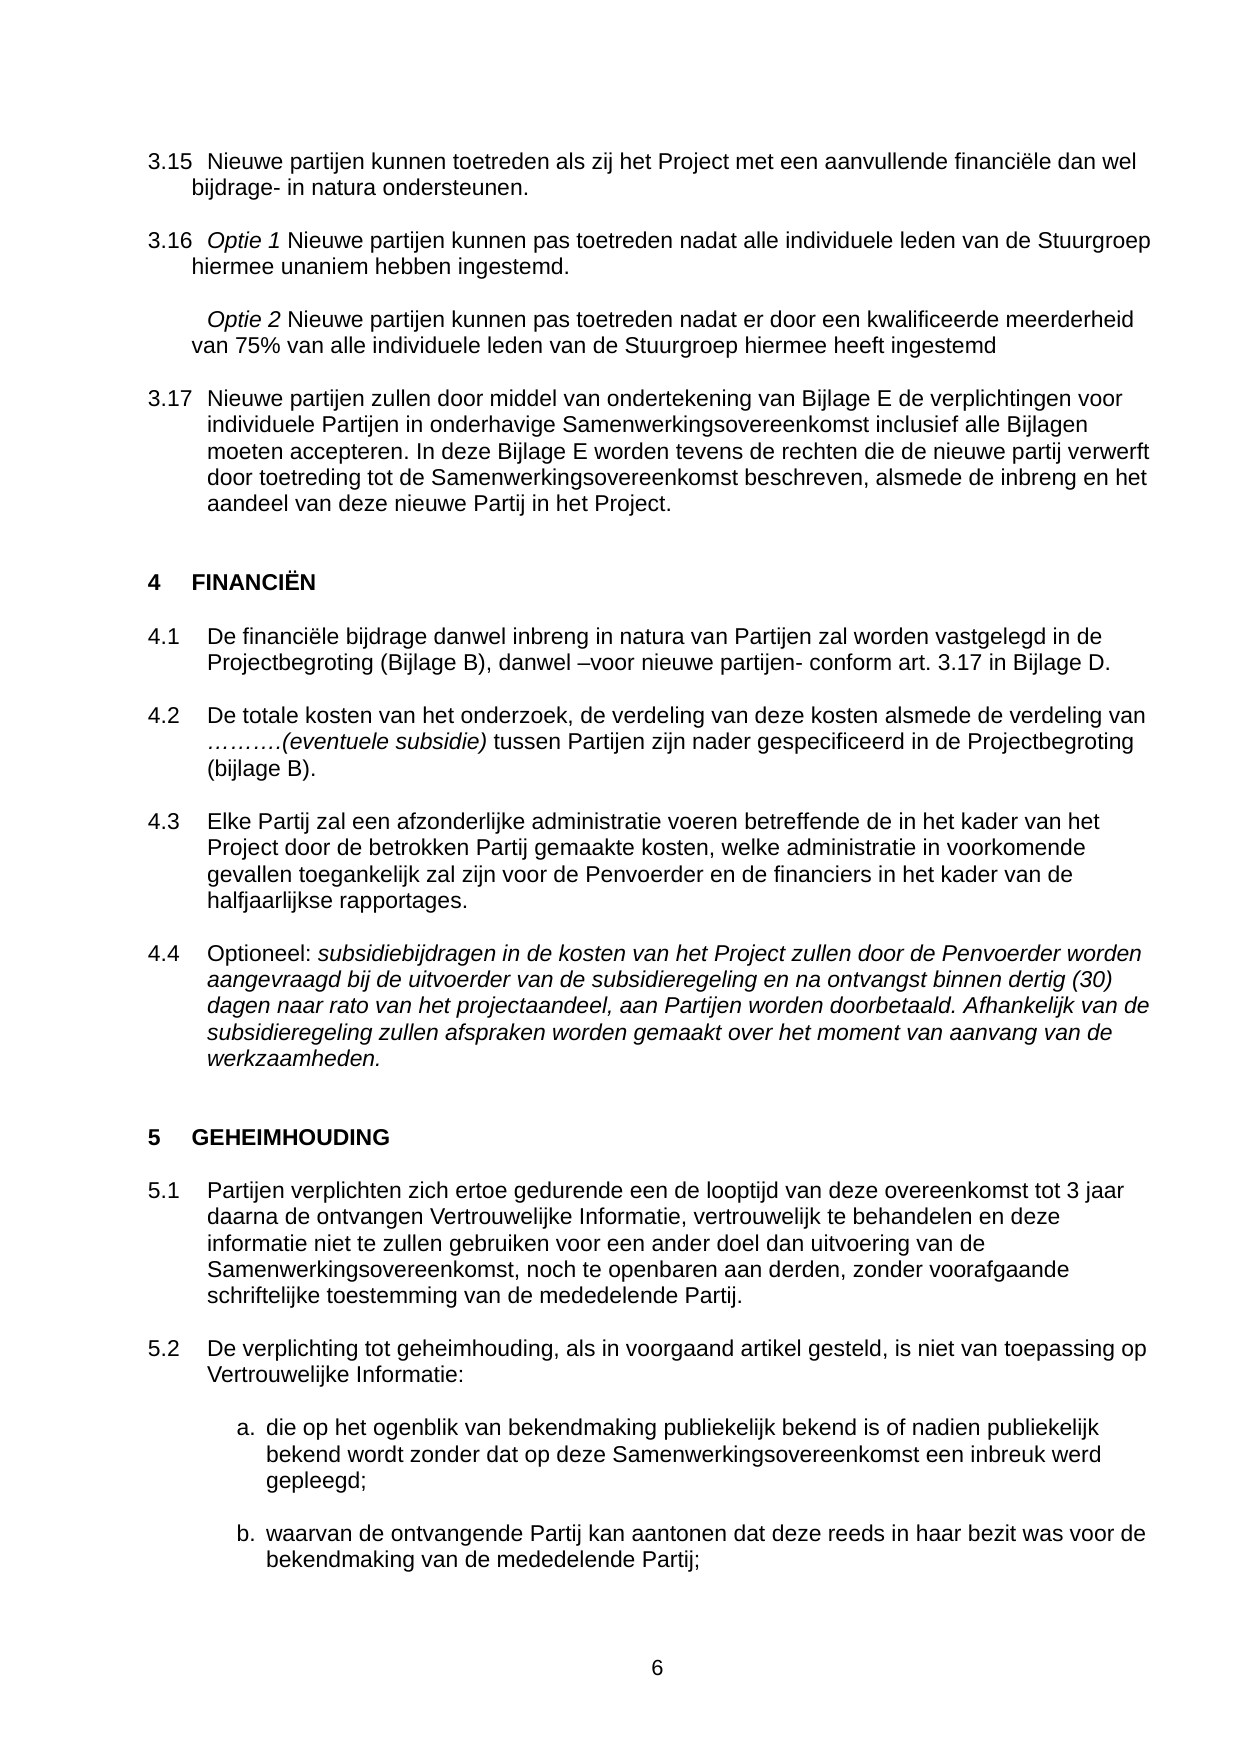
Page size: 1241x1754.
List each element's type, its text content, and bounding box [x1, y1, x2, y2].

text 4.3 Elke Partij zal een afzonderlijke administratie voeren betreffende de in het kader van het Project door de betrokken Partij gemaakte kosten, welke administratie in voorkomende gevallen toegankelijk zal zijn voor de Penvoerder en de financiers in het kader van de halfjaarlijkse rapportages. [148, 808, 1167, 913]
text 4.1 De financiële bijdrage danwel inbreng in natura van Partijen zal worden vastgelegd in de Projectbegroting (Bijlage B), danwel –voor nieuwe partijen- conform art. 3.17 in Bijlage D. [148, 623, 1167, 676]
list Nieuwe partijen kunnen toetreden als zij het Project met een aanvullende financiële dan wel bijdrage- in natura ondersteunen. [148, 148, 1167, 200]
text 4.4 Optioneel: subsidiebijdragen in de kosten van het Project zullen door de Penvoerder worden aangevraagd bij de uitvoerder van de subsidieregeling en na ontvangst binnen dertig (30) dagen naar rato van het projectaandeel, aan Partijen worden doorbetaald. Afhankelijk van de subsidieregeling zullen afspraken worden gemaakt over het moment van aanvang van de werkzaamheden. [148, 940, 1167, 1072]
list GEHEIMHOUDING [148, 1124, 1167, 1151]
text 5.1 Partijen verplichten zich ertoe gedurende een de looptijd van deze overeenkomst tot 3 jaar daarna de ontvangen Vertrouwelijke Informatie, vertrouwelijk te behandelen en deze informatie niet te zullen gebruiken voor een ander doel dan uitvoering van de Samenwerkingsovereenkomst, noch te openbaren aan derden, zonder voorafgaande schriftelijke toestemming van de mededelende Partij. [148, 1177, 1167, 1309]
text 5.2 De verplichting tot geheimhouding, als in voorgaand artikel gesteld, is niet van toepassing op Vertrouwelijke Informatie: [148, 1335, 1167, 1388]
text 4.2 De totale kosten van het onderzoek, de verdeling van deze kosten alsmede de verdeling van ……….(eventuele subsidie) tussen Partijen zijn nader gespecificeerd in de Projectbegroting (bijlage B). [148, 702, 1167, 781]
list Optie 2 Nieuwe partijen kunnen pas toetreden nadat er door een kwalificeerde meerderheid van 75% van alle individuele leden van de Stuurgroep hiermee heeft ingestemd [191, 306, 1167, 358]
list 3.17 Nieuwe partijen zullen door middel van ondertekening van Bijlage E de verplichtingen voor individuele Partijen in onderhavige Samenwerkingsovereenkomst inclusief alle Bijlagen moeten accepteren. In deze Bijlage E worden tevens de rechten die de nieuwe partij verwerft door toetreding tot de Samenwerkingsovereenkomst beschreven, alsmede de inbreng en het aandeel van deze nieuwe Partij in het Project. [148, 385, 1167, 517]
list Optie 1 Nieuwe partijen kunnen pas toetreden nadat alle individuele leden van de Stuurgroep hiermee unaniem hebben ingestemd. [148, 227, 1167, 279]
list FINANCIËN [148, 569, 1167, 596]
list waarvan de ontvangende Partij kan aantonen dat deze reeds in haar bezit was voor de bekendmaking van de mededelende Partij; [236, 1519, 1167, 1572]
list die op het ogenblik van bekendmaking publiekelijk bekend is of nadien publiekelijk bekend wordt zonder dat op deze Samenwerkingsovereenkomst een inbreuk werd gepleegd; [236, 1414, 1167, 1493]
